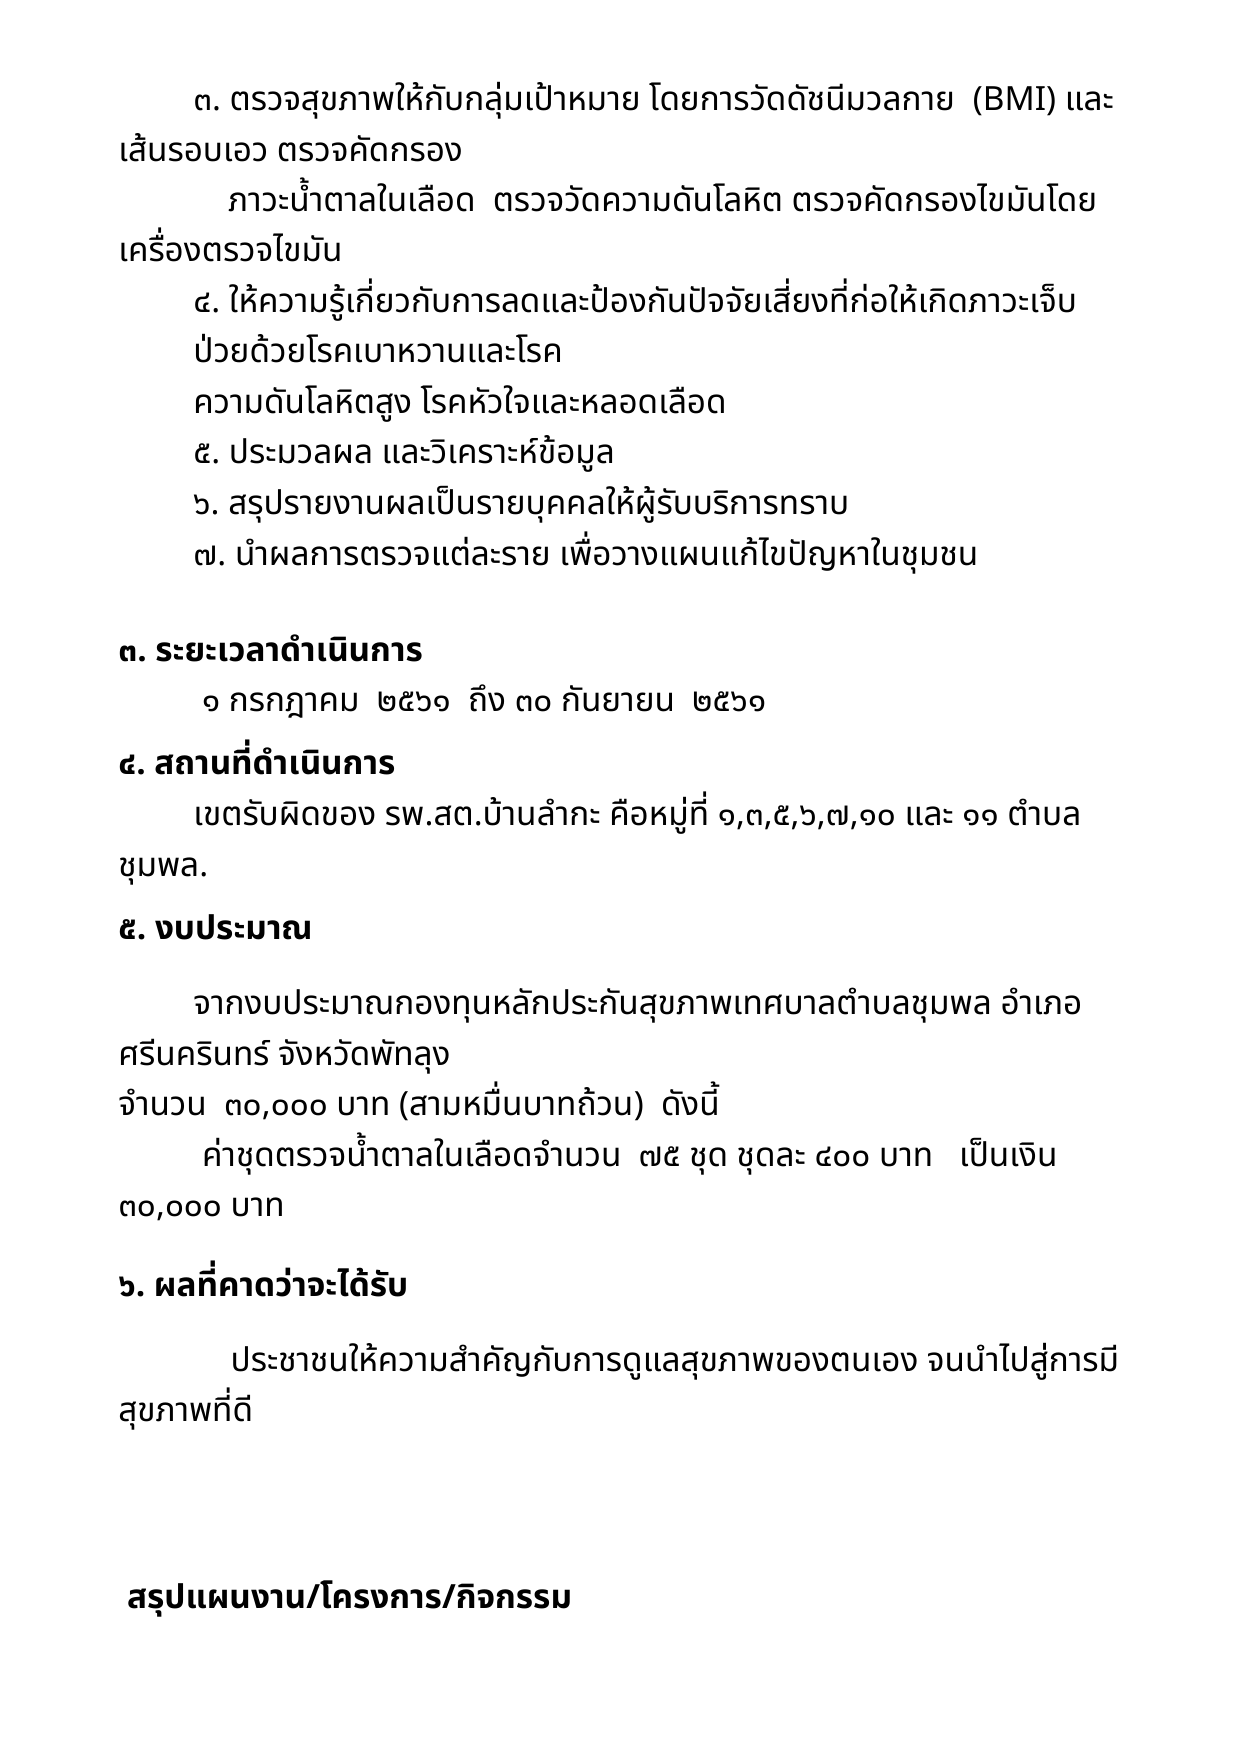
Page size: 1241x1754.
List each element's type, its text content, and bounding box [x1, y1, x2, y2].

text ๕. งบประมาณ [118, 903, 1122, 954]
text ความดันโลหิตสูง โรคหัวใจและหลอดเลือด [193, 378, 1122, 428]
text ภาวะน้ำตาลในเลือด ตรวจวัดความดันโลหิต ตรวจคัดกรองไขมันโดยเครื่องตรวจไขมัน [118, 176, 1122, 277]
text ๓. ระยะเวลาดำเนินการ [118, 626, 1122, 676]
text ๔. สถานที่ดำเนินการ [118, 739, 1122, 790]
text ๕. ประมวลผล และวิเคราะห์ข้อมูล [118, 428, 1122, 479]
text เขตรับผิดของ รพ.สต.บ้านลำกะ คือหมู่ที่ ๑,๓,๕,๖,๗,๑๐ และ ๑๑ ตำบลชุมพล. [118, 790, 1122, 891]
text ๗. นำผลการตรวจแต่ละราย เพื่อวางแผนแก้ไขปัญหาในชุมชน [118, 529, 1122, 580]
text ๖. ผลที่คาดว่าจะได้รับ [118, 1260, 1122, 1311]
text ประชาชนให้ความสำคัญกับการดูแลสุขภาพของตนเอง จนนำไปสู่การมีสุขภาพที่ดี [118, 1336, 1122, 1437]
text จากงบประมาณกองทุนหลักประกันสุขภาพเทศบาลตำบลชุมพล อำเภอศรีนครินทร์ จังหวัดพัทลุง จำนวน ๓๐,๐๐๐ บาท (สามหมื่นบาทถ้วน) ดังนี้ [118, 979, 1122, 1131]
text ๑ กรกฎาคม ๒๕๖๑ ถึง ๓๐ กันยายน ๒๕๖๑ [118, 676, 1122, 727]
text ๖. สรุปรายงานผลเป็นรายบุคคลให้ผู้รับบริการทราบ [118, 479, 1122, 529]
text ๓. ตรวจสุขภาพให้กับกลุ่มเป้าหมาย โดยการวัดดัชนีมวลกาย (BMI) และเส้นรอบเอว ตรวจคัดกรอง [118, 75, 1122, 176]
text ค่าชุดตรวจน้ำตาลในเลือดจำนวน ๗๕ ชุด ชุดละ ๔๐๐ บาท เป็นเงิน ๓๐,๐๐๐ บาท [118, 1131, 1122, 1232]
text สรุปแผนงาน/โครงการ/กิจกรรม [118, 1573, 1122, 1624]
text ๔. ให้ความรู้เกี่ยวกับการลดและป้องกันปัจจัยเสี่ยงที่ก่อให้เกิดภาวะเจ็บป่วยด้วยโรคเบาหวานและโรค [193, 277, 1122, 378]
